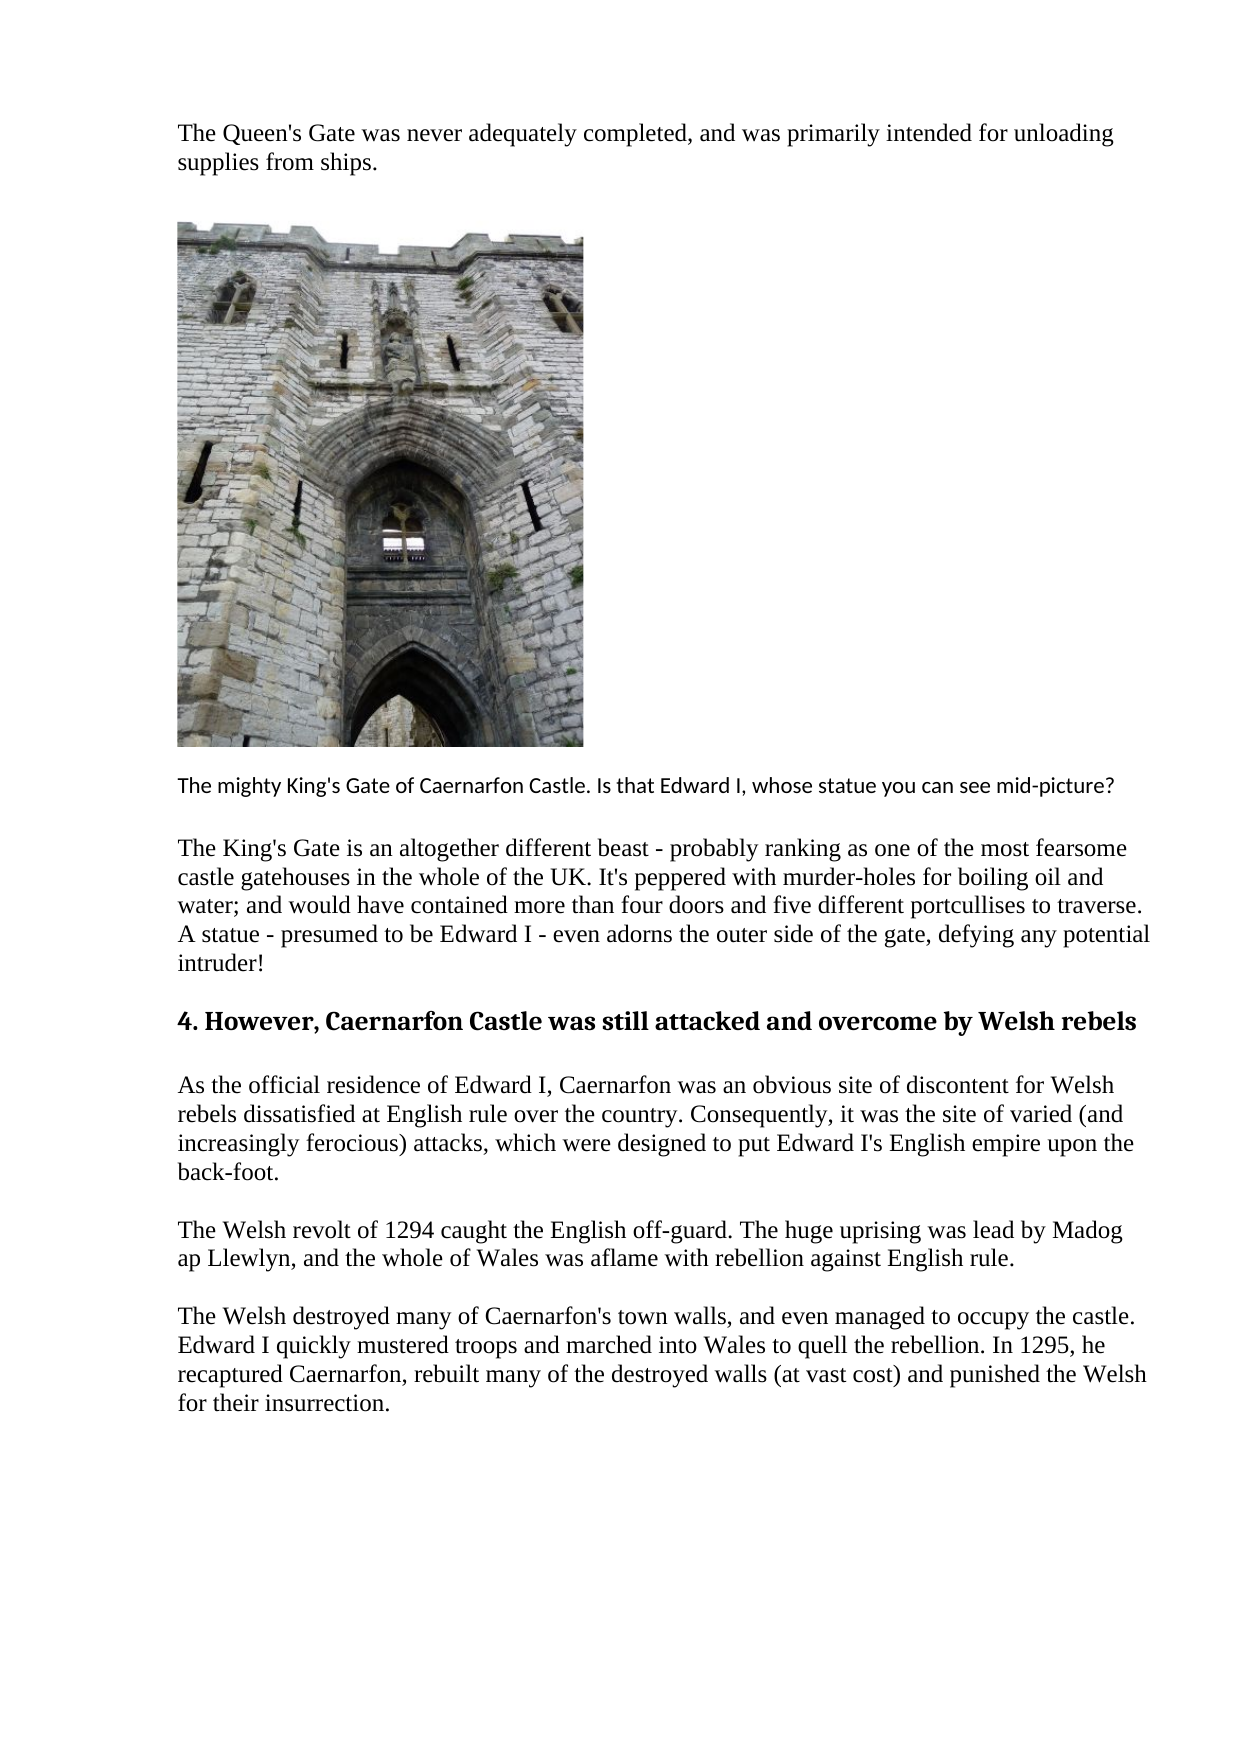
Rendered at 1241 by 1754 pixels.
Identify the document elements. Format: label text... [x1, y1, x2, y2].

text As the official residence of Edward I, Caernarfon was an obvious site of discontent for Welsh rebels dissatisfied at English rule over the country. Consequently, it was the site of varied (and increasingly ferocious) attacks, which were designed to put Edward I's English empire upon the back-foot. [177, 1071, 1152, 1186]
text The Welsh destroyed many of Caernarfon's town walls, and even managed to occupy the castle. Edward I quickly mustered troops and marched into Wales to quell the rebellion. In 1295, he recaptured Caernarfon, rebuilt many of the destroyed walls (at vast cost) and punished the Welsh for their insurrection. [177, 1301, 1152, 1416]
text The Welsh revolt of 1294 caught the English off-guard. The huge uprising was lead by Madog ap Llewlyn, and the whole of Wales was aflame with rebellion against English rule. [177, 1215, 1152, 1272]
text The mighty King's Gate of Caernarfon Castle. Is that Edward I, whose statue you can see mid-picture? [177, 771, 1152, 799]
picture [177, 204, 584, 747]
subtitle 4. However, Caernarfon Castle was still attacked and overcome by Welsh rebels [177, 1006, 1152, 1037]
text The King's Gate is an altogether different beast - probably ranking as one of the most fearsome castle gatehouses in the whole of the UK. It's peppered with murder-holes for boiling oil and water; and would have contained more than four doors and five different portcullises to traverse. A statue - presumed to be Edward I - even adorns the outer side of the gate, defying any potential intruder! [177, 833, 1152, 977]
text The Queen's Gate was never adequately completed, and was primarily intended for unloading supplies from ships. [177, 118, 1152, 176]
